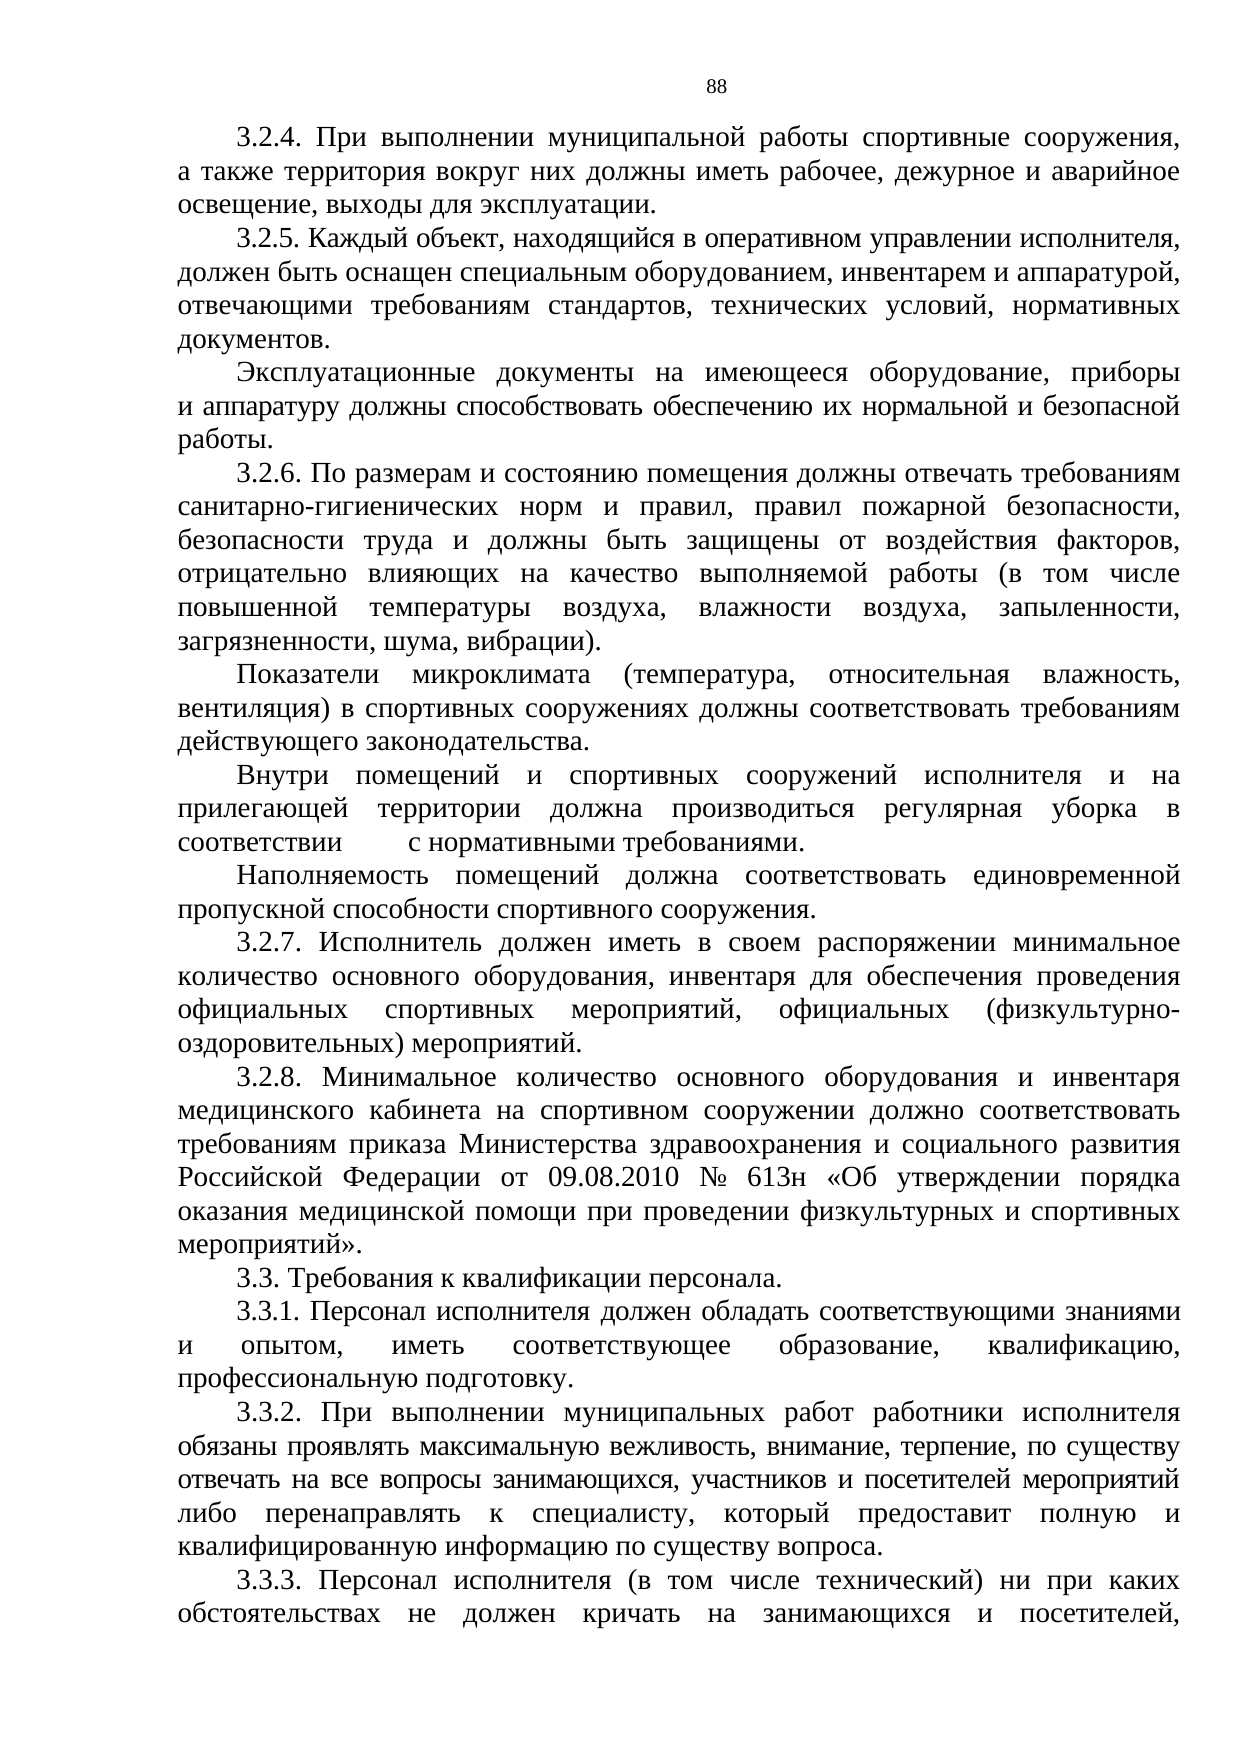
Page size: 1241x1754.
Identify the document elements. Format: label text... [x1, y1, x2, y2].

subtitle 3.3. Требования к квалификации персонала. [177, 1260, 1181, 1293]
text 3.2.4. При выполнении муниципальной работы спортивные сооружения, а также территория вокруг них должны иметь рабочее, дежурное и аварийное освещение, выходы для эксплуатации. [177, 119, 1181, 220]
subtitle 3.2.8. Минимальное количество основного оборудования и инвентаря медицинского кабинета на спортивном сооружении должно соответствовать требованиям приказа Министерства здравоохранения и социального развития Российской Федерации от 09.08.2010 № 613н «Об утверждении порядка оказания медицинской помощи при проведении физкультурных и спортивных мероприятий». [177, 1059, 1181, 1260]
subtitle Эксплуатационные документы на имеющееся оборудование, приборы и аппаратуру должны способствовать обеспечению их нормальной и безопасной работы. [177, 354, 1181, 455]
subtitle Внутри помещений и спортивных сооружений исполнителя и на прилегающей территории должна производиться регулярная уборка в соответствии с нормативными требованиями. [177, 757, 1181, 857]
subtitle 3.3.1. Персонал исполнителя должен обладать соответствующими знаниями и опытом, иметь соответствующее образование, квалификацию, профессиональную подготовку. [177, 1293, 1181, 1394]
subtitle Наполняемость помещений должна соответствовать единовременной пропускной способности спортивного сооружения. [177, 857, 1181, 924]
subtitle 3.2.7. Исполнитель должен иметь в своем распоряжении минимальное количество основного оборудования, инвентаря для обеспечения проведения официальных спортивных мероприятий, официальных (физкультурно-оздоровительных) мероприятий. [177, 924, 1181, 1059]
text 3.2.5. Каждый объект, находящийся в оперативном управлении исполнителя, должен быть оснащен специальным оборудованием, инвентарем и аппаратурой, отвечающими требованиям стандартов, технических условий, нормативных документов. [177, 220, 1181, 354]
subtitle 3.3.2. При выполнении муниципальных работ работники исполнителя обязаны проявлять максимальную вежливость, внимание, терпение, по существу отвечать на все вопросы занимающихся, участников и посетителей мероприятий либо перенаправлять к специалисту, который предоставит полную и квалифицированную информацию по существу вопроса. [177, 1394, 1181, 1562]
subtitle Показатели микроклимата (температура, относительная влажность, вентиляция) в спортивных сооружениях должны соответствовать требованиям действующего законодательства. [177, 656, 1181, 757]
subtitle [177, 1562, 1181, 1629]
subtitle 3.2.6. По размерам и состоянию помещения должны отвечать требованиям санитарно-гигиенических норм и правил, правил пожарной безопасности, безопасности труда и должны быть защищены от воздействия факторов, отрицательно влияющих на качество выполняемой работы (в том числе повышенной температуры воздуха, влажности воздуха, запыленности, загрязненности, шума, вибрации). [177, 455, 1181, 656]
